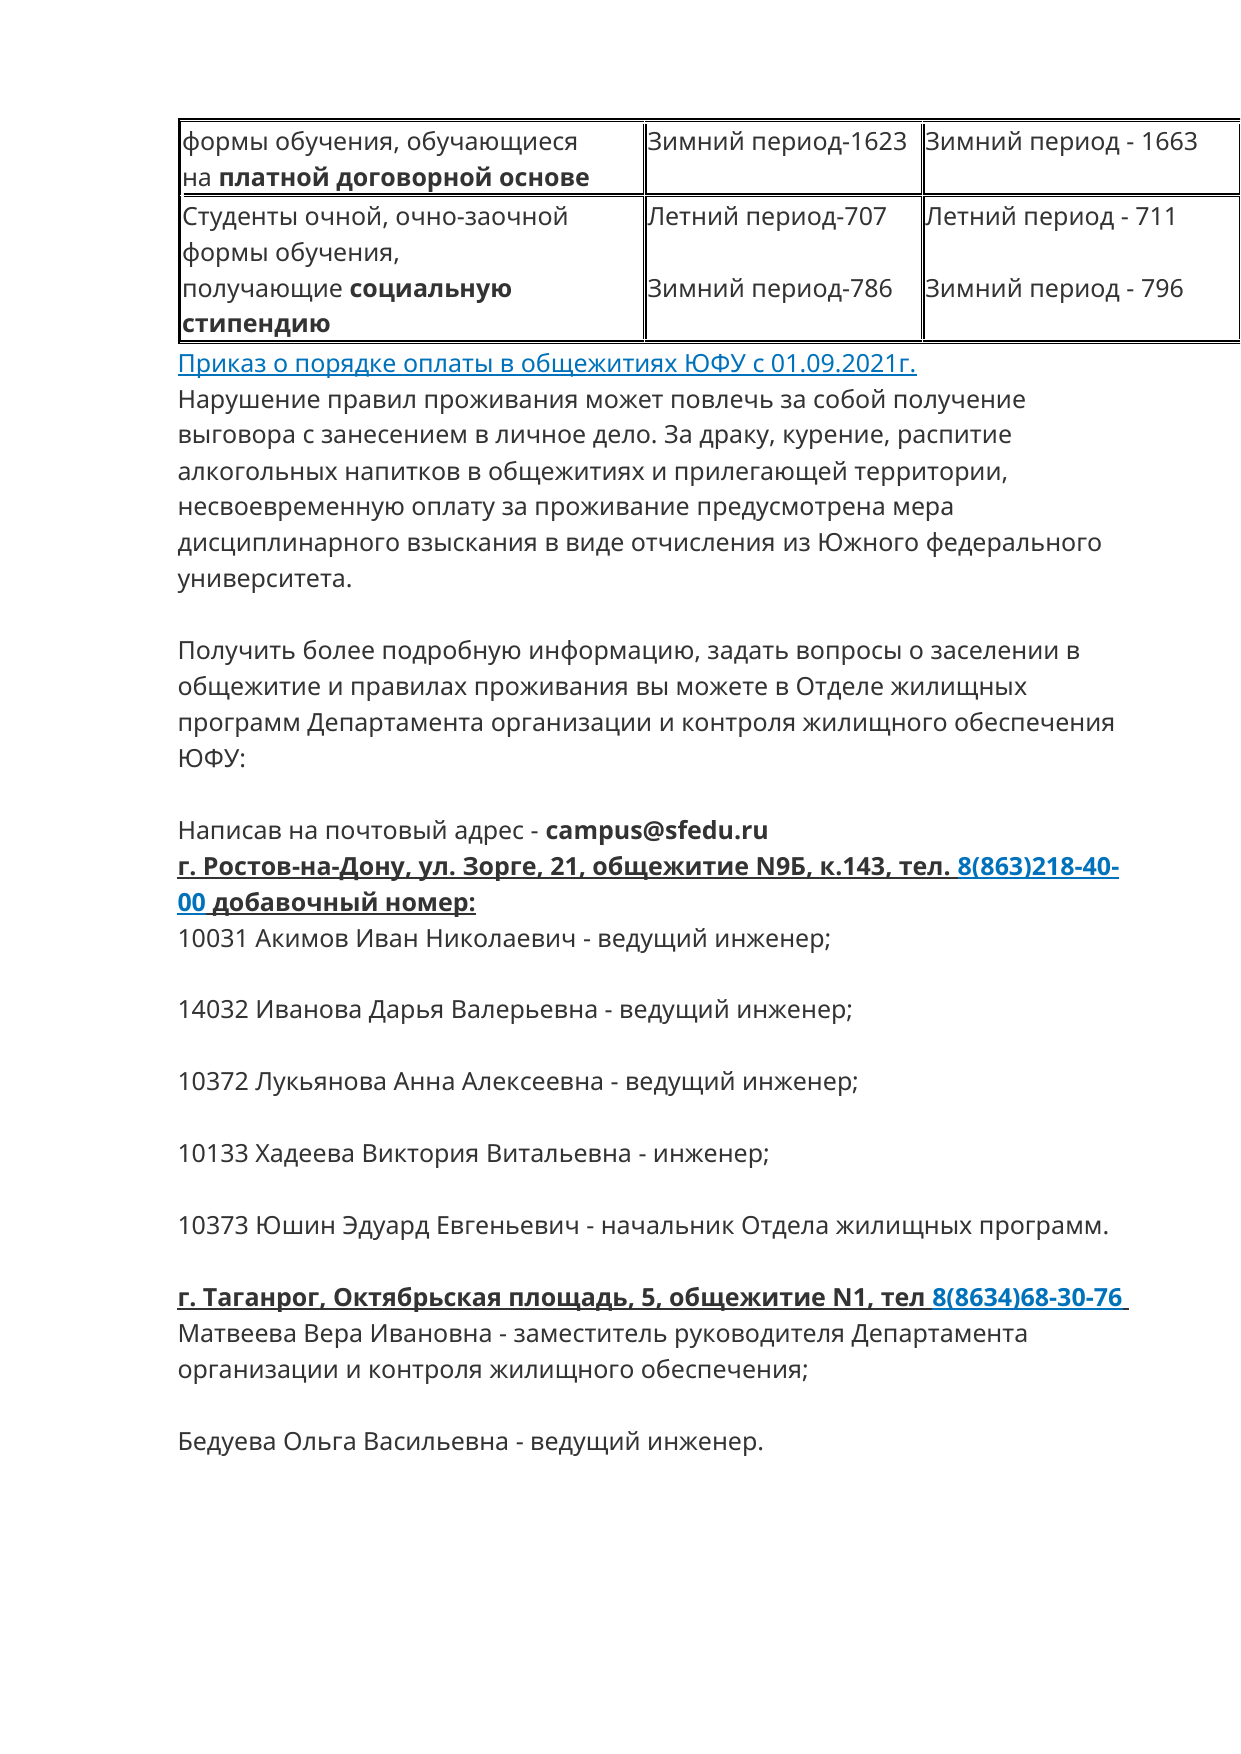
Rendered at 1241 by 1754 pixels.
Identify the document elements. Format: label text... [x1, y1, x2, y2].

table_cell Студенты очной, очно-заочной формы обучения, получающие социальную стипендию [181, 193, 645, 340]
text г. Ростов-на-Дону, ул. Зорге, 21, общежитие N9Б, к.143, тел. 8(863)218-40-00 добавочный номер: [177, 847, 1152, 918]
text 10372 Лукьянова Анна Алексеевна - ведущий инженер; [177, 1062, 1152, 1098]
text 10031 Акимов Иван Николаевич - ведущий инженер; [177, 918, 1152, 954]
text Матвеева Вера Ивановна - заместитель руководителя Департамента организации и контроля жилищного обеспечения; [177, 1314, 1152, 1386]
text г. Таганрог, Октябрьская площадь, 5, общежитие N1, тел 8(8634)68-30-76 [177, 1278, 1152, 1314]
text Получить более подробную информацию, задать вопросы о заселении в общежитие и правилах проживания вы можете в Отделе жилищных программ Департамента организации и контроля жилищного обеспечения ЮФУ: [177, 631, 1152, 775]
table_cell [923, 122, 1240, 193]
text 10373 Юшин Эдуард Евгеньевич - начальник Отдела жилищных программ. [177, 1206, 1152, 1242]
table_cell Летний период-707 Зимний период-786 [645, 193, 923, 340]
text 14032 Иванова Дарья Валерьевна - ведущий инженер; [177, 990, 1152, 1026]
text Бедуева Ольга Васильевна - ведущий инженер. [177, 1422, 1152, 1457]
text Приказ о порядке оплаты в общежитиях ЮФУ с 01.09.2021г. [177, 343, 1152, 379]
text 10133 Хадеева Виктория Витальевна - инженер; [177, 1134, 1152, 1170]
table_cell Летний период - 711 Зимний период - 796 [923, 197, 1240, 340]
text Написав на почтовый адрес - campus@sfedu.ru [177, 811, 1152, 847]
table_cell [181, 120, 645, 193]
text Нарушение правил проживания может повлечь за собой получение выговора с занесением в личное дело. За драку, курение, распитие алкогольных напитков в общежитиях и прилегающей территории, несвоевременную оплату за проживание предусмотрена мера дисциплинарного взыскания в виде отчисления из Южного федерального университета. [177, 379, 1152, 595]
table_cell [645, 120, 923, 193]
